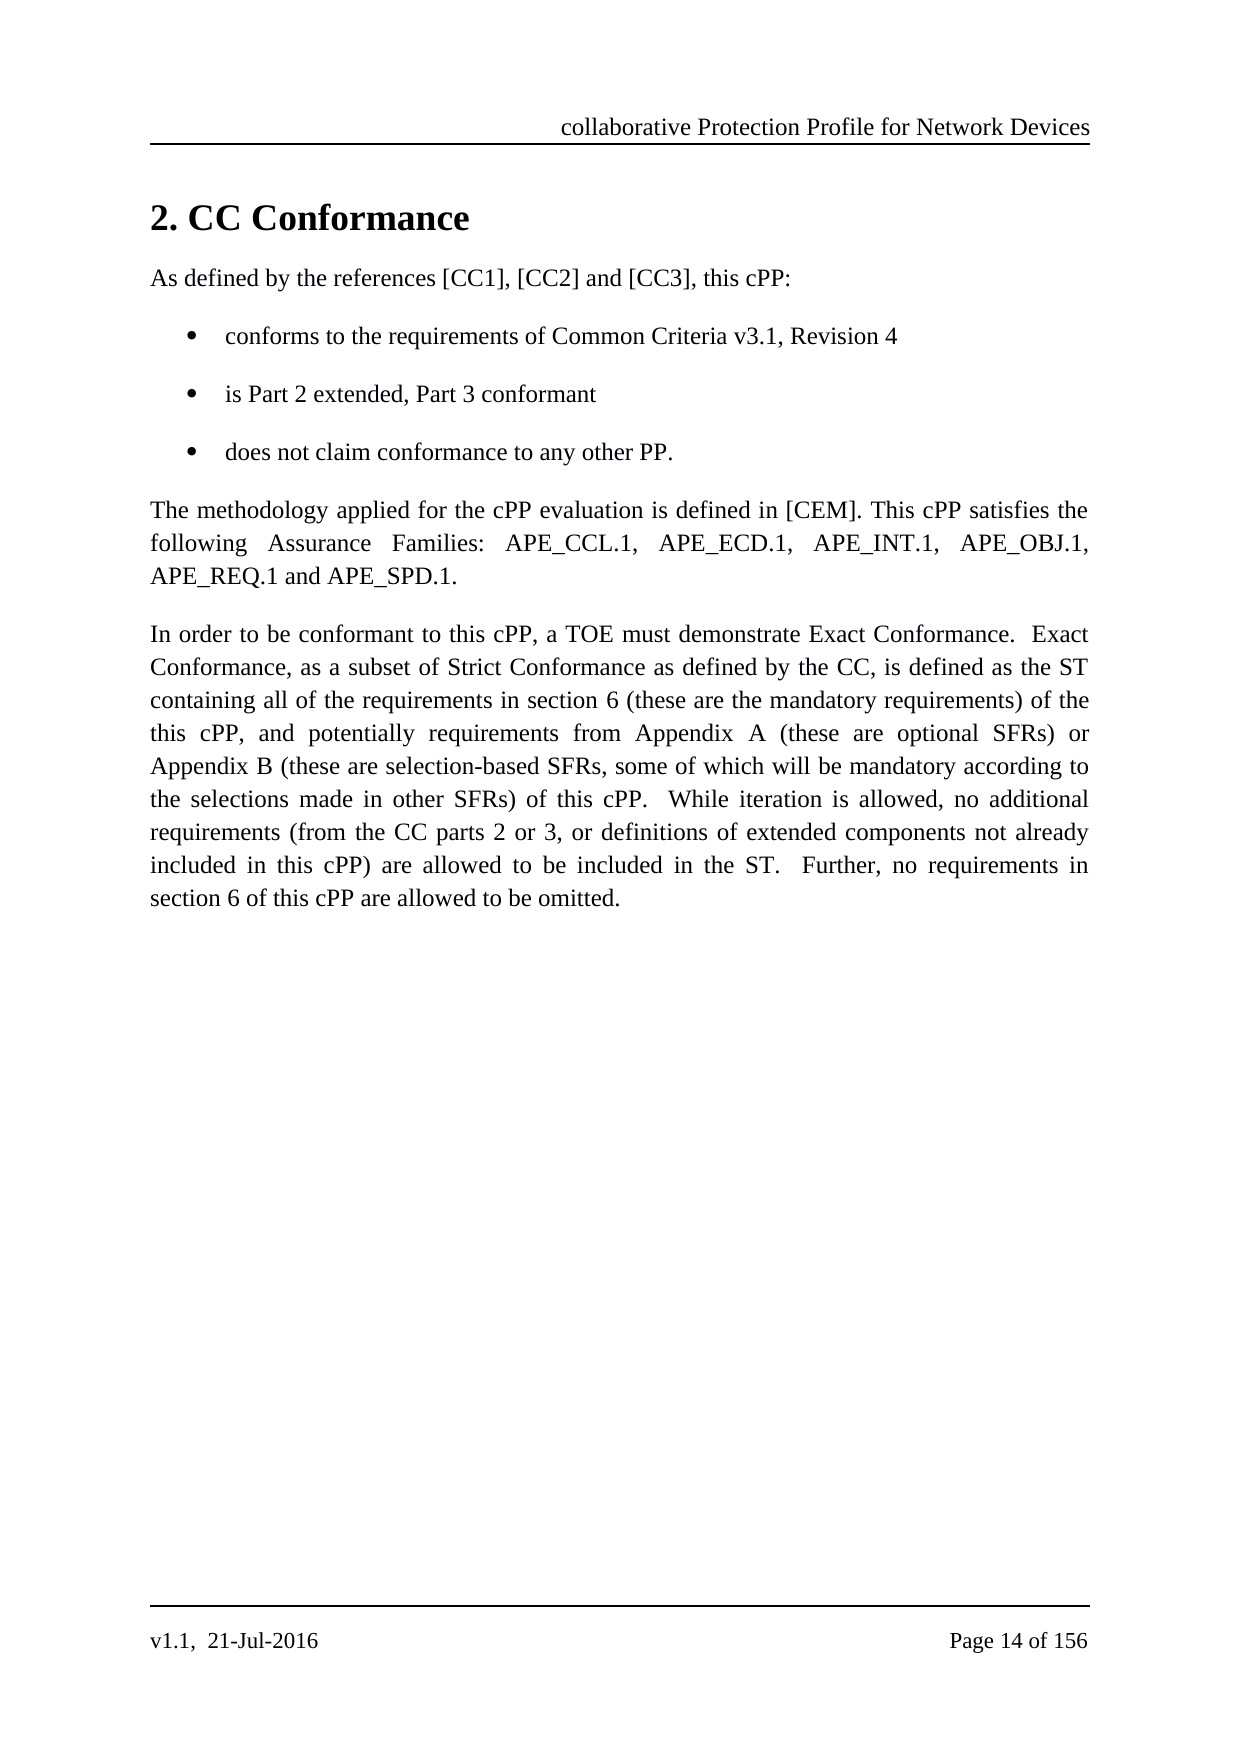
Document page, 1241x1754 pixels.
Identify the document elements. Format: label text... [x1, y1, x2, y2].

subtitle CC Conformance [150, 195, 1090, 238]
text In order to be conformant to this cPP, a TOE must demonstrate Exact Conformance. Exact Conformance, as a subset of Strict Conformance as defined by the CC, is defined as the ST containing all of the requirements in section ‎6 (these are the mandatory requirements) of the this cPP, and potentially requirements from Appendix ‎A (these are optional SFRs) or Appendix ‎B (these are selection-based SFRs, some of which will be mandatory according to the selections made in other SFRs) of this cPP. While iteration is allowed, no additional requirements (from the CC parts 2 or 3, or definitions of extended components not already included in this cPP) are allowed to be included in the ST. Further, no requirements in section ‎6 of this cPP are allowed to be omitted. [150, 619, 1090, 912]
list conforms to the requirements of Common Criteria v3.1, Revision 4 [187, 321, 1090, 350]
text As defined by the references [CC1], [CC2] and [CC3], this cPP: [150, 263, 1090, 292]
text The methodology applied for the cPP evaluation is defined in [CEM]. This cPP satisfies the following Assurance Families: APE_CCL.1, APE_ECD.1, APE_INT.1, APE_OBJ.1, APE_REQ.1 and APE_SPD.1. [150, 495, 1090, 590]
list is Part 2 extended, Part 3 conformant [187, 379, 1090, 408]
list does not claim conformance to any other PP. [187, 437, 1090, 466]
